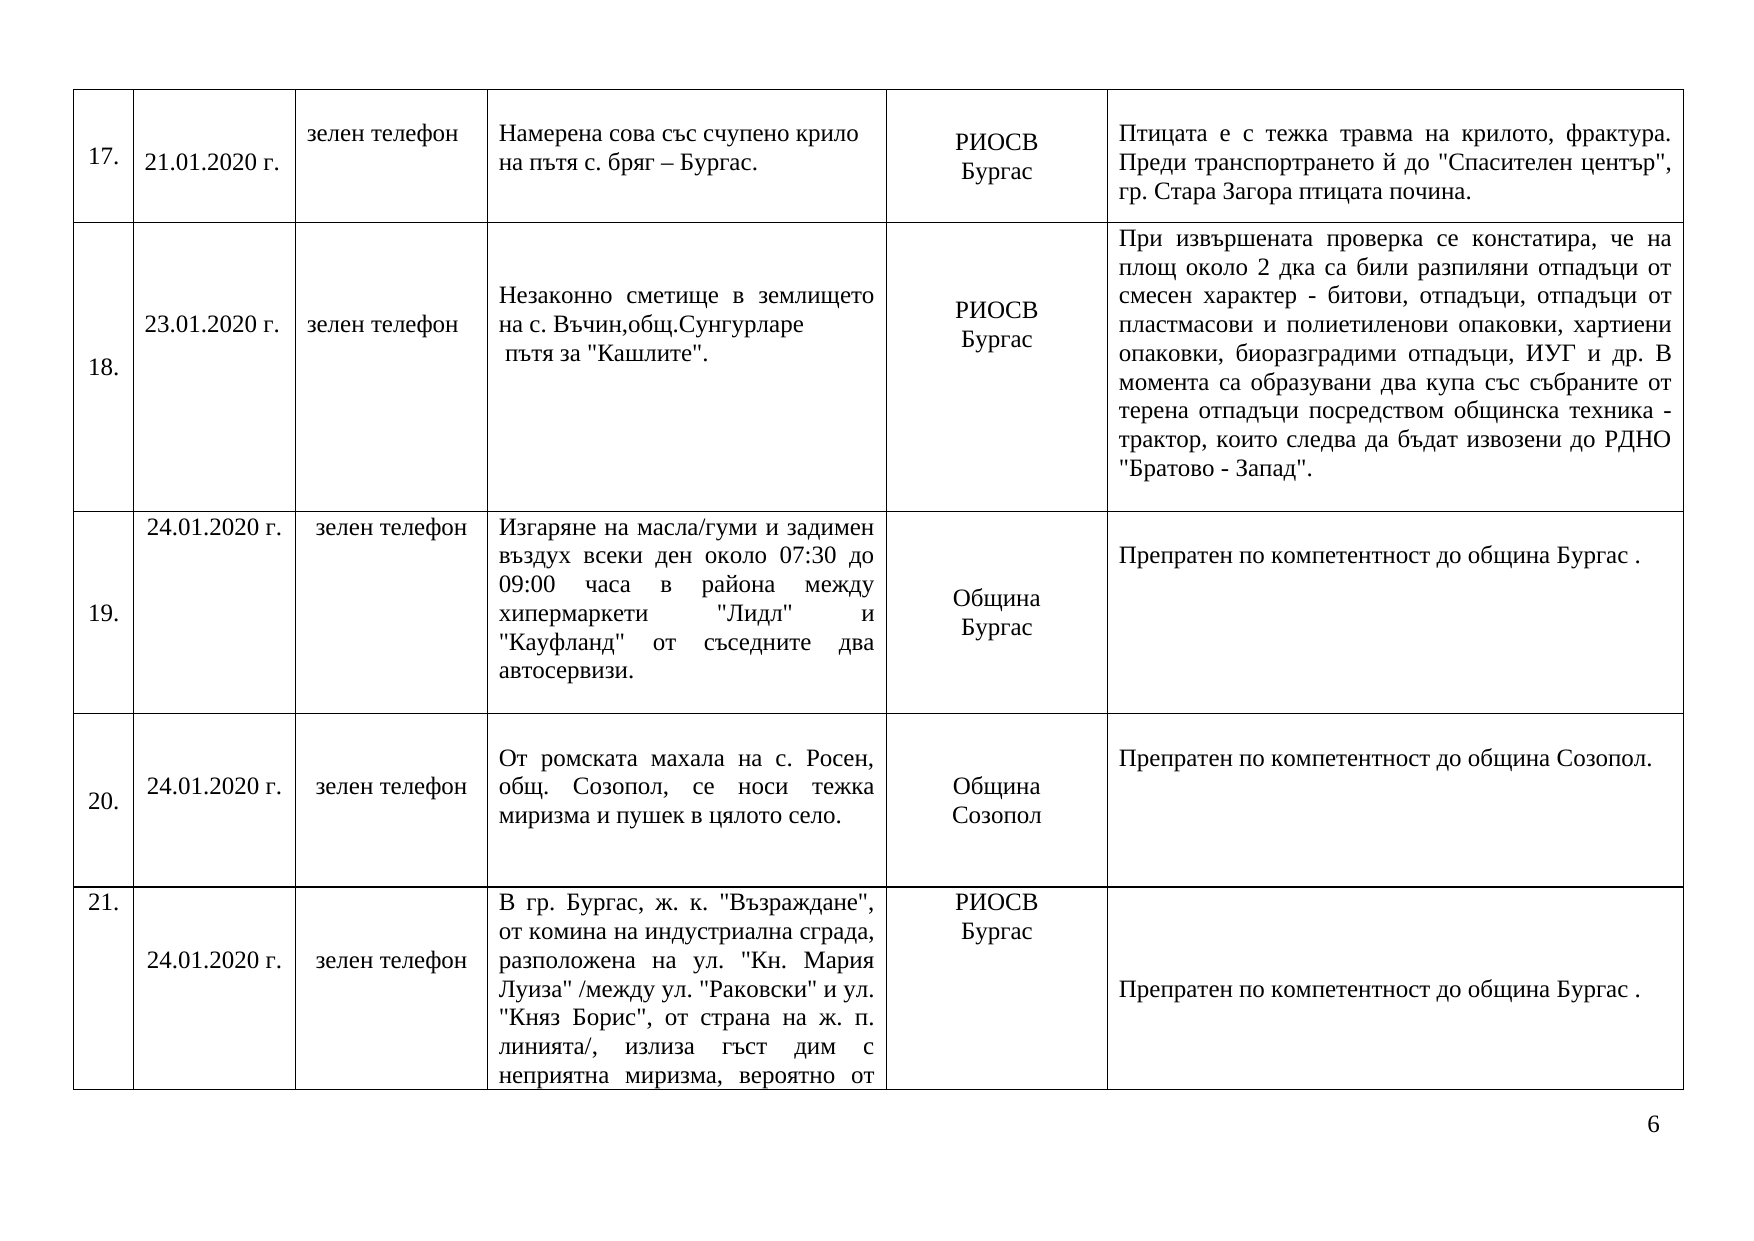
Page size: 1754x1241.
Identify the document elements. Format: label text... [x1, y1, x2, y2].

table_cell Община Созопол [887, 714, 1107, 886]
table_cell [488, 888, 886, 1089]
table_cell Намерена сова със счупено крило на пътя с. бряг – Бургас. [488, 90, 886, 222]
table_cell 23.01.2020 г. [134, 223, 295, 511]
table_cell зелен телефон [296, 714, 487, 886]
table_cell 21. [74, 888, 133, 1089]
table_cell Изгаряне на масла/гуми и задимен въздух всеки ден около 07:30 до 09:00 часа в района между хипермаркети "Лидл" и "Кауфланд" от съседните два автосервизи. [488, 512, 886, 713]
table_cell РИОСВ Бургас [887, 90, 1107, 222]
table_cell РИОСВ Бургас [887, 223, 1107, 511]
table_cell РИОСВ Бургас [887, 888, 1107, 1089]
table_cell Птицата е с тежка травма на крилото, фрактура. Преди транспортрането й до "Спасителен център", гр. Стара Загора птицата почина. [1108, 90, 1683, 222]
table_cell 18. [74, 223, 133, 511]
table_cell 24.01.2020 г. [134, 714, 295, 886]
table_cell зелен телефон [296, 888, 487, 1089]
table_cell Препратен по компетентност до община Бургас . [1108, 512, 1683, 713]
table_cell 24.01.2020 г. [134, 888, 295, 1089]
table_cell зелен телефон [296, 90, 487, 222]
table_cell зелен телефон [296, 223, 487, 511]
table_cell 19. [74, 512, 133, 713]
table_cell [1108, 888, 1683, 1089]
table_cell 24.01.2020 г. [134, 512, 295, 713]
table_cell Препратен по компетентност до община Созопол. [1108, 714, 1683, 886]
table_cell 17. [74, 90, 133, 222]
table_cell 21.01.2020 г. [134, 90, 295, 222]
table_cell Община Бургас [887, 512, 1107, 713]
table_cell Незаконно сметище в землището на с. Въчин,общ.Сунгурларе пътя за "Кашлите". [488, 223, 886, 511]
table_cell зелен телефон [296, 512, 487, 713]
table_cell При извършената проверка се констатира, че на площ около 2 дка са били разпиляни отпадъци от смесен характер - битови, отпадъци, отпадъци от пластмасови и полиетиленови опаковки, хартиени опаковки, биоразградими отпадъци, ИУГ и др. В момента са образувани два купа със събраните от терена отпадъци посредством общинска техника - трактор, които следва да бъдат извозени до РДНО "Братово - Запад". [1108, 223, 1683, 511]
table_cell 20. [74, 714, 133, 886]
table_cell От ромската махала на с. Росен, общ. Созопол, се носи тежка миризма и пушек в цялото село. [488, 714, 886, 886]
